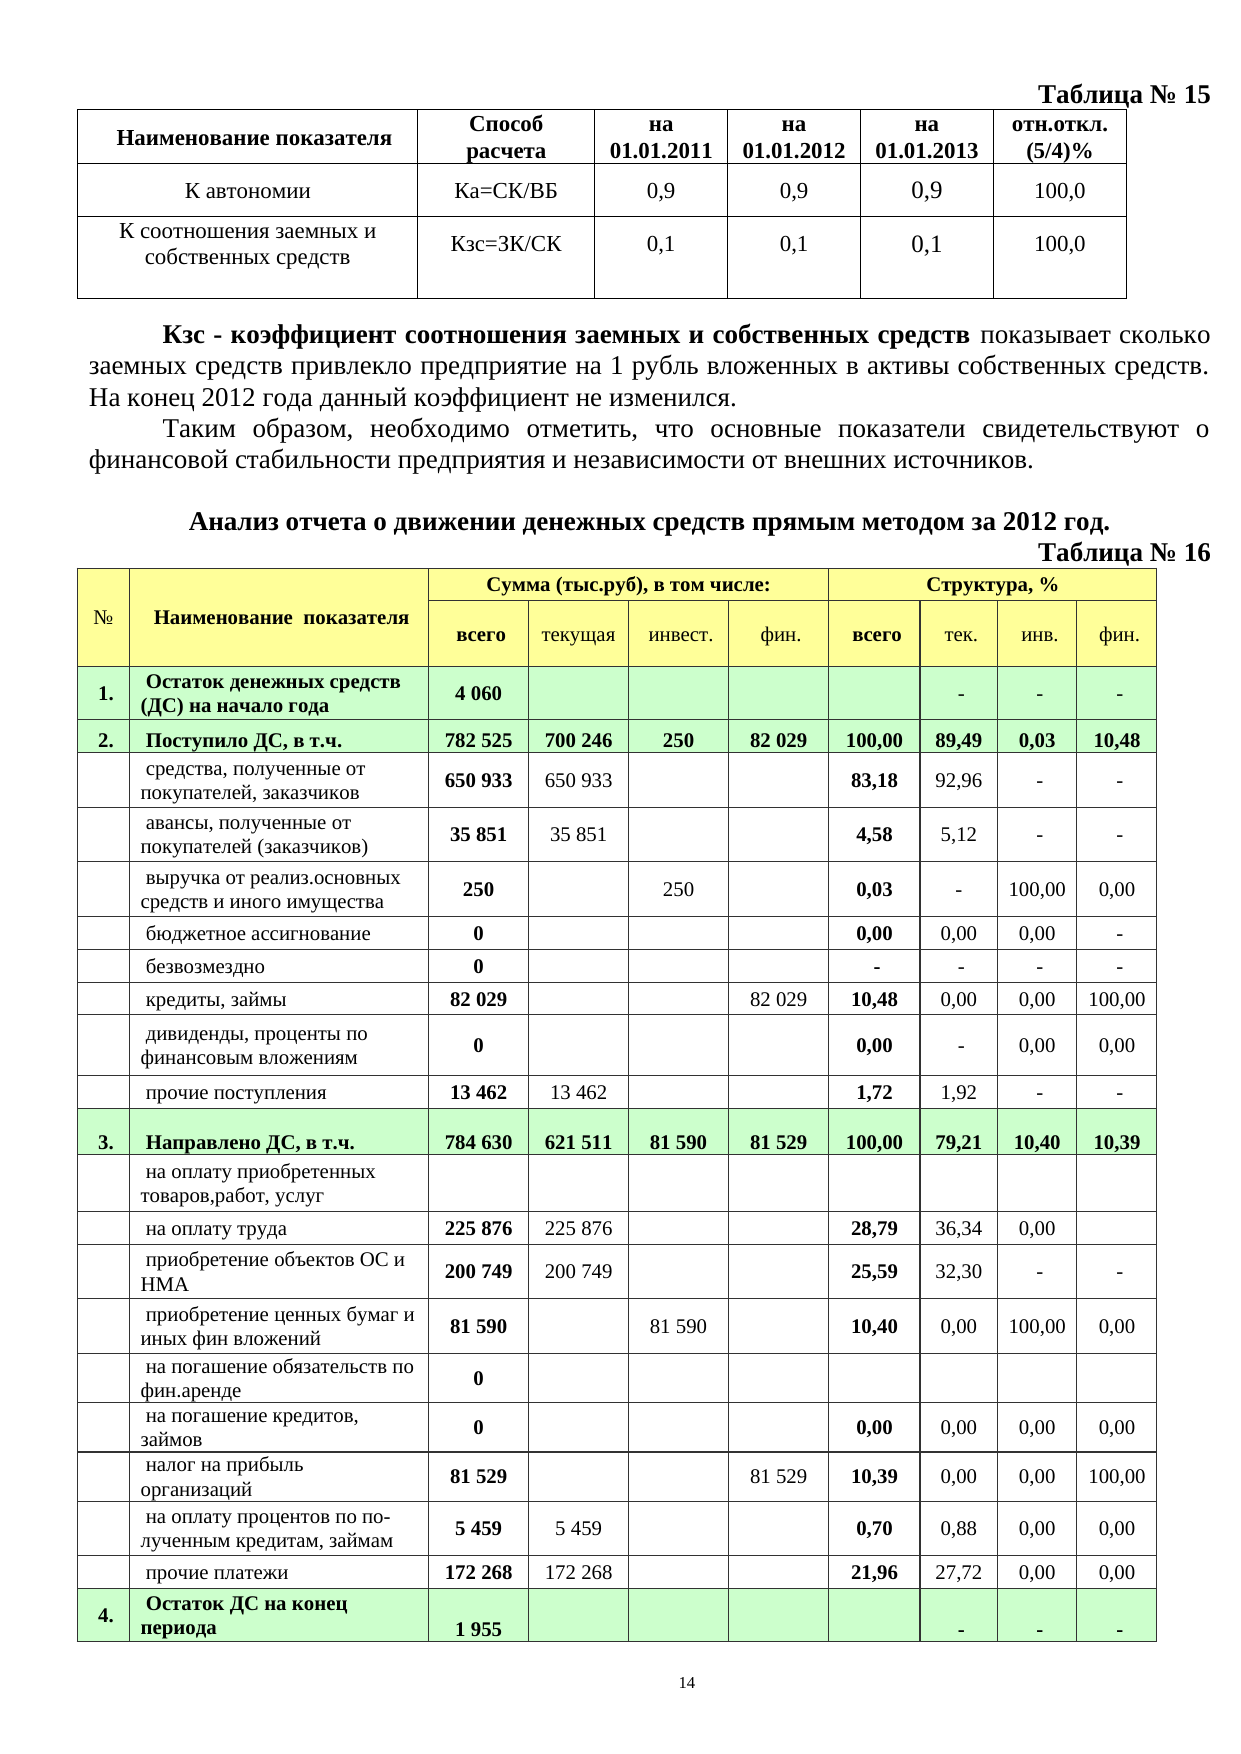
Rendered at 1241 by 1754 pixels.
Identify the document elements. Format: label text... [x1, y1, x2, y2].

table_cell 172 268 [429, 1556, 528, 1588]
table_cell - [998, 1589, 1076, 1641]
table_cell [529, 1453, 628, 1501]
text Таблица № 16 [89, 536, 1211, 567]
table_cell 200 749 [529, 1245, 628, 1298]
table_cell 81 590 [629, 1109, 728, 1154]
table_cell К автономии [78, 164, 417, 216]
table_header Наименование показателя [130, 569, 428, 666]
table_cell Ка=СК/ВБ [418, 164, 594, 216]
table_cell 250 [429, 862, 528, 916]
table_cell прочие поступления [130, 1076, 428, 1108]
table_cell - [1077, 1589, 1156, 1641]
table_cell [529, 1299, 628, 1353]
table_cell [629, 1403, 728, 1451]
table_cell - [1077, 950, 1156, 982]
table_cell - [921, 862, 997, 916]
table_cell 0,03 [998, 720, 1076, 752]
table_cell Остаток ДС на конец периода [130, 1589, 428, 1641]
table_cell [78, 917, 129, 949]
table_cell К соотношения заемных и собственных средств [78, 217, 417, 269]
table_cell на погашение кредитов, займов [130, 1403, 428, 1451]
table_cell 700 246 [529, 720, 628, 752]
table_cell Поступило ДС, в т.ч. [130, 720, 428, 752]
table_cell 0 [429, 1403, 528, 1451]
table_cell на оплату приобретенных товаров,работ, услуг [130, 1155, 428, 1211]
table_cell 0,00 [921, 1453, 997, 1501]
table_cell 27,72 [921, 1556, 997, 1588]
table_cell - [1077, 1076, 1156, 1108]
table_cell [729, 1245, 828, 1298]
table_cell - [921, 950, 997, 982]
table_cell на оплату труда [130, 1212, 428, 1244]
table_cell [529, 1589, 628, 1641]
table_cell 200 749 [429, 1245, 528, 1298]
table_cell 0 [429, 950, 528, 982]
table_cell - [1077, 1245, 1156, 1298]
table_cell [78, 1212, 129, 1244]
table_cell 100,00 [829, 1109, 919, 1154]
table_cell [729, 1076, 828, 1108]
table_cell 82 029 [729, 720, 828, 752]
table_cell 81 590 [629, 1299, 728, 1353]
table_cell 784 630 [429, 1109, 528, 1154]
table_cell [529, 862, 628, 916]
table_cell 172 268 [529, 1556, 628, 1588]
table_cell [629, 1556, 728, 1588]
table_cell [529, 950, 628, 982]
table_cell [78, 950, 129, 982]
table_cell [629, 1245, 728, 1298]
table_cell [629, 1015, 728, 1075]
table_cell 100,00 [998, 862, 1076, 916]
table_cell 10,48 [829, 983, 919, 1014]
table_cell 32,30 [921, 1245, 997, 1298]
table_cell - [921, 1589, 997, 1641]
table_cell 0,00 [1077, 862, 1156, 916]
table_cell авансы, полученные от покупателей (заказчиков) [130, 808, 428, 861]
table_cell 100,0 [994, 164, 1126, 216]
table_cell 81 529 [429, 1453, 528, 1501]
table_cell 81 529 [729, 1109, 828, 1154]
table_cell на оплату процентов по по-лученным кредитам, займам [130, 1502, 428, 1555]
table_cell 1,72 [829, 1076, 919, 1108]
table_cell 35 851 [529, 808, 628, 861]
table_cell 250 [629, 862, 728, 916]
table_cell [78, 1403, 129, 1451]
table_cell [729, 1155, 828, 1211]
table_cell [829, 1354, 919, 1402]
text Таблица № 15 [89, 78, 1211, 109]
table_cell [729, 753, 828, 807]
table_cell [429, 1155, 528, 1211]
table_cell [78, 1076, 129, 1108]
table_cell [729, 808, 828, 861]
table_cell 92,96 [921, 753, 997, 807]
table_cell 0,00 [1077, 1502, 1156, 1555]
table_cell [998, 1354, 1076, 1402]
table_cell 81 590 [429, 1299, 528, 1353]
table_cell фин. [729, 601, 828, 666]
table_header Способ расчета [418, 110, 594, 163]
table_cell [629, 808, 728, 861]
table_cell [729, 862, 828, 916]
table_cell всего [429, 601, 528, 666]
table_cell 0 [429, 917, 528, 949]
table_cell прочие платежи [130, 1556, 428, 1588]
table_header Сумма (тыс.руб), в том числе: [429, 569, 828, 600]
table_cell тек. [921, 601, 997, 666]
table_cell [994, 269, 1126, 298]
table_cell 0,00 [998, 1015, 1076, 1075]
table_cell [729, 1299, 828, 1353]
table_header на 01.01.2011 [595, 110, 727, 163]
table_cell [629, 1354, 728, 1402]
table_cell [629, 1212, 728, 1244]
table_cell - [1077, 667, 1156, 719]
table_cell 621 511 [529, 1109, 628, 1154]
table_cell кредиты, займы [130, 983, 428, 1014]
table_cell 0,1 [861, 217, 993, 269]
table_cell - [998, 1076, 1076, 1108]
table_cell [829, 667, 919, 719]
table_cell [861, 269, 993, 298]
table_cell [629, 1155, 728, 1211]
table_cell - [1077, 917, 1156, 949]
table_cell 2. [78, 720, 129, 752]
table_cell дивиденды, проценты по финансовым вложениям [130, 1015, 428, 1075]
table_cell [78, 1245, 129, 1298]
table_cell [629, 1589, 728, 1641]
table_cell [1077, 1354, 1156, 1402]
text 14 [162, 1673, 1211, 1692]
table_cell [595, 269, 727, 298]
table_cell 28,79 [829, 1212, 919, 1244]
table_cell бюджетное ассигнование [130, 917, 428, 949]
table_cell текущая [529, 601, 628, 666]
table_cell - [998, 753, 1076, 807]
table_cell Остаток денежных средств (ДС) на начало года [130, 667, 428, 719]
table_cell [78, 1453, 129, 1501]
table_cell 82 029 [729, 983, 828, 1014]
table_cell [78, 1015, 129, 1075]
table_cell 0,00 [829, 1403, 919, 1451]
table_cell 82 029 [429, 983, 528, 1014]
table_cell 100,00 [829, 720, 919, 752]
table_cell [729, 950, 828, 982]
table_cell [829, 1155, 919, 1211]
table_header Структура, % [829, 569, 1156, 600]
table_cell инв. [998, 601, 1076, 666]
table_cell 89,49 [921, 720, 997, 752]
table_cell - [829, 950, 919, 982]
table_cell [729, 1556, 828, 1588]
table_cell фин. [1077, 601, 1156, 666]
table_cell 0,00 [921, 983, 997, 1014]
table_cell [629, 753, 728, 807]
table_cell [78, 808, 129, 861]
table_cell - [998, 950, 1076, 982]
table_cell [78, 1556, 129, 1588]
table_cell 4. [78, 1589, 129, 1641]
table_cell 5 459 [529, 1502, 628, 1555]
table_cell 13 462 [529, 1076, 628, 1108]
table_cell 79,21 [921, 1109, 997, 1154]
table_cell 1 955 [429, 1589, 528, 1641]
table_cell 0,1 [728, 217, 860, 269]
table_cell - [998, 1245, 1076, 1298]
text Таким образом, необходимо отметить, что основные показатели свидетельствуют о финансовой стабильности предприятия и независимости от внешних источников. [89, 412, 1211, 474]
table_cell выручка от реализ.основных средств и иного имущества [130, 862, 428, 916]
table_cell [998, 1155, 1076, 1211]
table_cell [729, 917, 828, 949]
table_cell [78, 1354, 129, 1402]
table_cell средства, полученные от покупателей, заказчиков [130, 753, 428, 807]
table_cell [729, 1015, 828, 1075]
table_cell [78, 1155, 129, 1211]
table_cell безвозмездно [130, 950, 428, 982]
table_cell [78, 983, 129, 1014]
table_cell 4,58 [829, 808, 919, 861]
table_cell 0,00 [998, 1502, 1076, 1555]
table_cell налог на прибыль организаций [130, 1453, 428, 1501]
table_header отн.откл. (5/4)% [994, 110, 1126, 163]
table_cell [529, 1403, 628, 1451]
table_cell 0,00 [829, 1015, 919, 1075]
table_cell - [1077, 753, 1156, 807]
table_cell 10,40 [998, 1109, 1076, 1154]
table_cell [629, 1453, 728, 1501]
table_cell [629, 983, 728, 1014]
table_cell [629, 950, 728, 982]
table_cell 100,00 [1077, 1453, 1156, 1501]
table_cell 0 [429, 1354, 528, 1402]
table_cell 21,96 [829, 1556, 919, 1588]
table_cell [729, 667, 828, 719]
table_cell 5 459 [429, 1502, 528, 1555]
table_cell 0,00 [829, 917, 919, 949]
table_header на 01.01.2012 [728, 110, 860, 163]
table_cell 0,00 [921, 917, 997, 949]
table_cell 36,34 [921, 1212, 997, 1244]
table_cell 0,9 [728, 164, 860, 216]
table_cell 0,00 [998, 1403, 1076, 1451]
table_cell 0,00 [998, 1556, 1076, 1588]
table_cell - [921, 1015, 997, 1075]
table_cell 0,9 [861, 164, 993, 216]
table_cell [78, 1299, 129, 1353]
table_cell 4 060 [429, 667, 528, 719]
table_cell [729, 1502, 828, 1555]
table_cell [78, 753, 129, 807]
table_cell 650 933 [529, 753, 628, 807]
table_cell [729, 1212, 828, 1244]
table_cell [78, 269, 417, 298]
table_cell приобретение объектов ОС и НМА [130, 1245, 428, 1298]
table_cell 0,00 [998, 983, 1076, 1014]
table_cell 1. [78, 667, 129, 719]
table_cell 650 933 [429, 753, 528, 807]
table_cell - [921, 667, 997, 719]
table_header № [78, 569, 129, 666]
table_cell - [998, 808, 1076, 861]
table_header Наименование показателя [78, 110, 417, 163]
table_header на 01.01.2013 [861, 110, 993, 163]
table_cell 0,00 [1077, 1556, 1156, 1588]
table_cell 0,00 [1077, 1403, 1156, 1451]
table_cell 83,18 [829, 753, 919, 807]
table_cell [729, 1354, 828, 1402]
table_cell 100,0 [994, 217, 1126, 269]
table_cell на погашение обязательств по фин.аренде [130, 1354, 428, 1402]
table_cell [729, 1589, 828, 1641]
table_cell [529, 1015, 628, 1075]
table_cell [1077, 1212, 1156, 1244]
table_cell [829, 1589, 919, 1641]
table_cell 0,88 [921, 1502, 997, 1555]
table_cell 0,1 [595, 217, 727, 269]
table_cell 10,40 [829, 1299, 919, 1353]
table_cell 225 876 [429, 1212, 528, 1244]
table_cell 0,00 [1077, 1299, 1156, 1353]
table_cell 0,00 [998, 1212, 1076, 1244]
table_cell 0,00 [998, 1453, 1076, 1501]
table_cell 10,39 [1077, 1109, 1156, 1154]
table_cell 0,00 [998, 917, 1076, 949]
table_cell 10,48 [1077, 720, 1156, 752]
table_cell [629, 1076, 728, 1108]
table_cell [921, 1155, 997, 1211]
table_cell 5,12 [921, 808, 997, 861]
table_cell приобретение ценных бумаг и иных фин вложений [130, 1299, 428, 1353]
table_cell - [1077, 808, 1156, 861]
table_cell всего [829, 601, 919, 666]
table_cell 100,00 [1077, 983, 1156, 1014]
table_cell 0,00 [921, 1299, 997, 1353]
table_cell 0,70 [829, 1502, 919, 1555]
table_cell 225 876 [529, 1212, 628, 1244]
table_cell 13 462 [429, 1076, 528, 1108]
table_cell 10,39 [829, 1453, 919, 1501]
table_cell 81 529 [729, 1453, 828, 1501]
table_cell 3. [78, 1109, 129, 1154]
table_cell инвест. [629, 601, 728, 666]
table_cell [78, 862, 129, 916]
table_cell [728, 269, 860, 298]
table_cell 35 851 [429, 808, 528, 861]
table_cell 250 [629, 720, 728, 752]
table_cell [921, 1354, 997, 1402]
table_cell [629, 917, 728, 949]
table_cell 0,00 [921, 1403, 997, 1451]
table_cell [629, 667, 728, 719]
table_cell - [998, 667, 1076, 719]
table_cell Кзс=ЗК/СК [418, 217, 594, 269]
table_cell [78, 1502, 129, 1555]
table_cell 1,92 [921, 1076, 997, 1108]
table_cell 0 [429, 1015, 528, 1075]
text Анализ отчета о движении денежных средств прямым методом за 2012 год. [89, 505, 1211, 536]
table_cell [529, 1354, 628, 1402]
table_cell [729, 1403, 828, 1451]
table_cell 100,00 [998, 1299, 1076, 1353]
table_cell [529, 667, 628, 719]
table_cell [629, 1502, 728, 1555]
table_cell 0,03 [829, 862, 919, 916]
table_cell [418, 269, 594, 298]
table_cell [529, 1155, 628, 1211]
text Кзс - коэффициент соотношения заемных и собственных средств показывает сколько заемных средств привлекло предприятие на 1 рубль вложенных в активы собственных средств. На конец 2012 года данный коэффициент не изменился. [89, 318, 1211, 412]
table_cell 25,59 [829, 1245, 919, 1298]
table_cell [529, 983, 628, 1014]
table_cell [529, 917, 628, 949]
table_cell Направлено ДС, в т.ч. [130, 1109, 428, 1154]
table_cell 0,00 [1077, 1015, 1156, 1075]
table_cell [1077, 1155, 1156, 1211]
table_cell 0,9 [595, 164, 727, 216]
table_cell 782 525 [429, 720, 528, 752]
